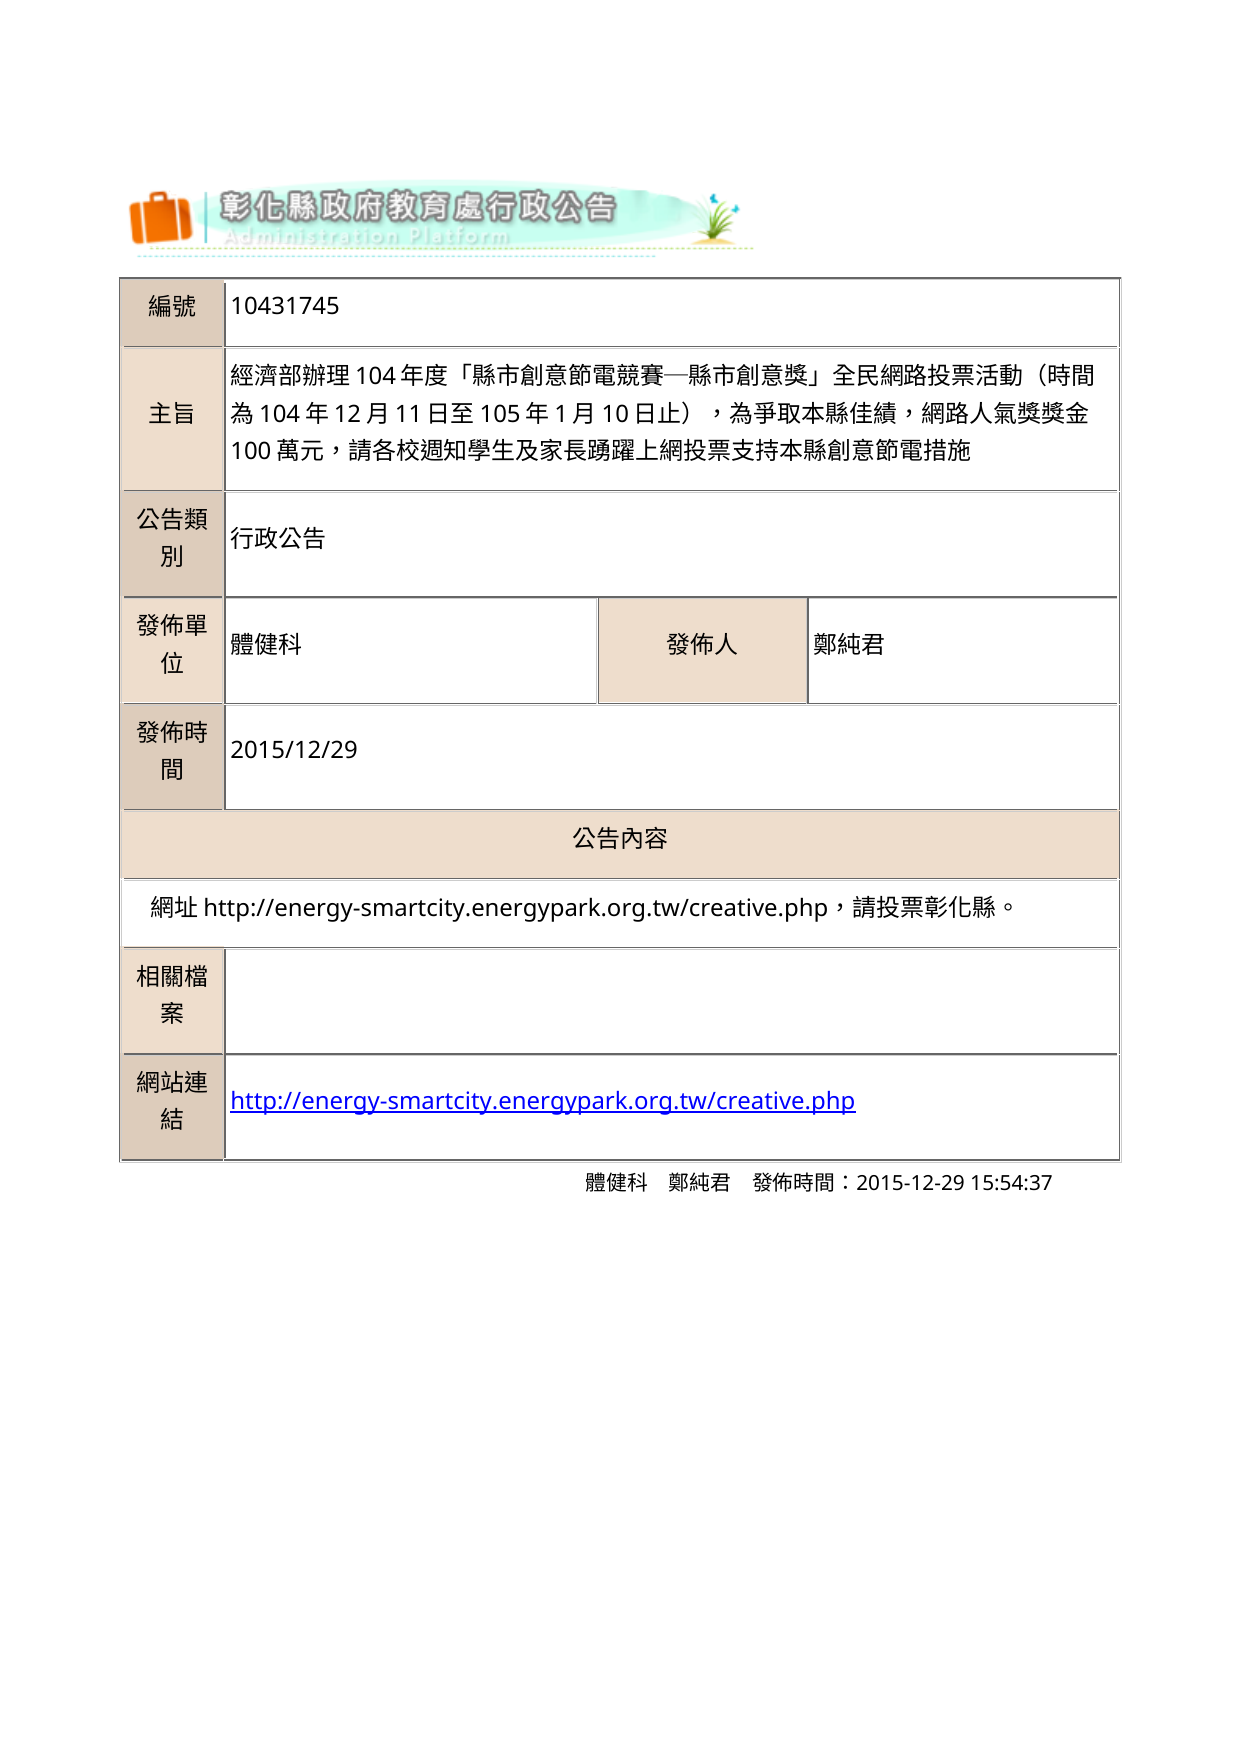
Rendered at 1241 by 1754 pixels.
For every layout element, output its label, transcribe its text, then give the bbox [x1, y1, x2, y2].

table_cell 網址http://energy-smartcity.energypark.org.tw/creative.php，請投票彰化縣。 [120, 878, 1120, 946]
table_cell 體健科 [226, 599, 596, 702]
table_cell 主旨 [120, 346, 224, 490]
table_cell 發佈時間 [122, 703, 222, 809]
table_cell 鄭純君 [809, 596, 1119, 702]
table_cell 行政公告 [224, 490, 1120, 596]
table_cell 公告類別 [120, 490, 224, 596]
table_header 編號 [122, 279, 224, 346]
table_header [120, 165, 1120, 277]
text 體健科 鄭純君 發佈時間：2015-12-29 15:54:37 [187, 1163, 1053, 1200]
table_cell 經濟部辦理104年度「縣市創意節電競賽─縣市創意獎」全民網路投票活動（時間為104年12月11日至105年1月10日止），為爭取本縣佳績，網路人氣獎獎金100萬元，請各校週知學生及家長踴躍上網投票支持本縣創意節電措施 [224, 346, 1120, 490]
table_cell [224, 946, 1119, 1053]
table_cell 公告內容 [120, 809, 1120, 878]
table_cell 相關檔案 [122, 946, 224, 1053]
table_cell http://energy-smartcity.energypark.org.tw/creative.php [224, 1053, 1120, 1159]
picture [120, 164, 768, 267]
table_cell 2015/12/29 [226, 703, 1119, 809]
table_cell 發佈人 [599, 599, 806, 702]
table_cell 網站連結 [120, 1053, 224, 1159]
table_header 10431745 [224, 280, 1119, 346]
table_cell 發佈單位 [122, 596, 222, 702]
